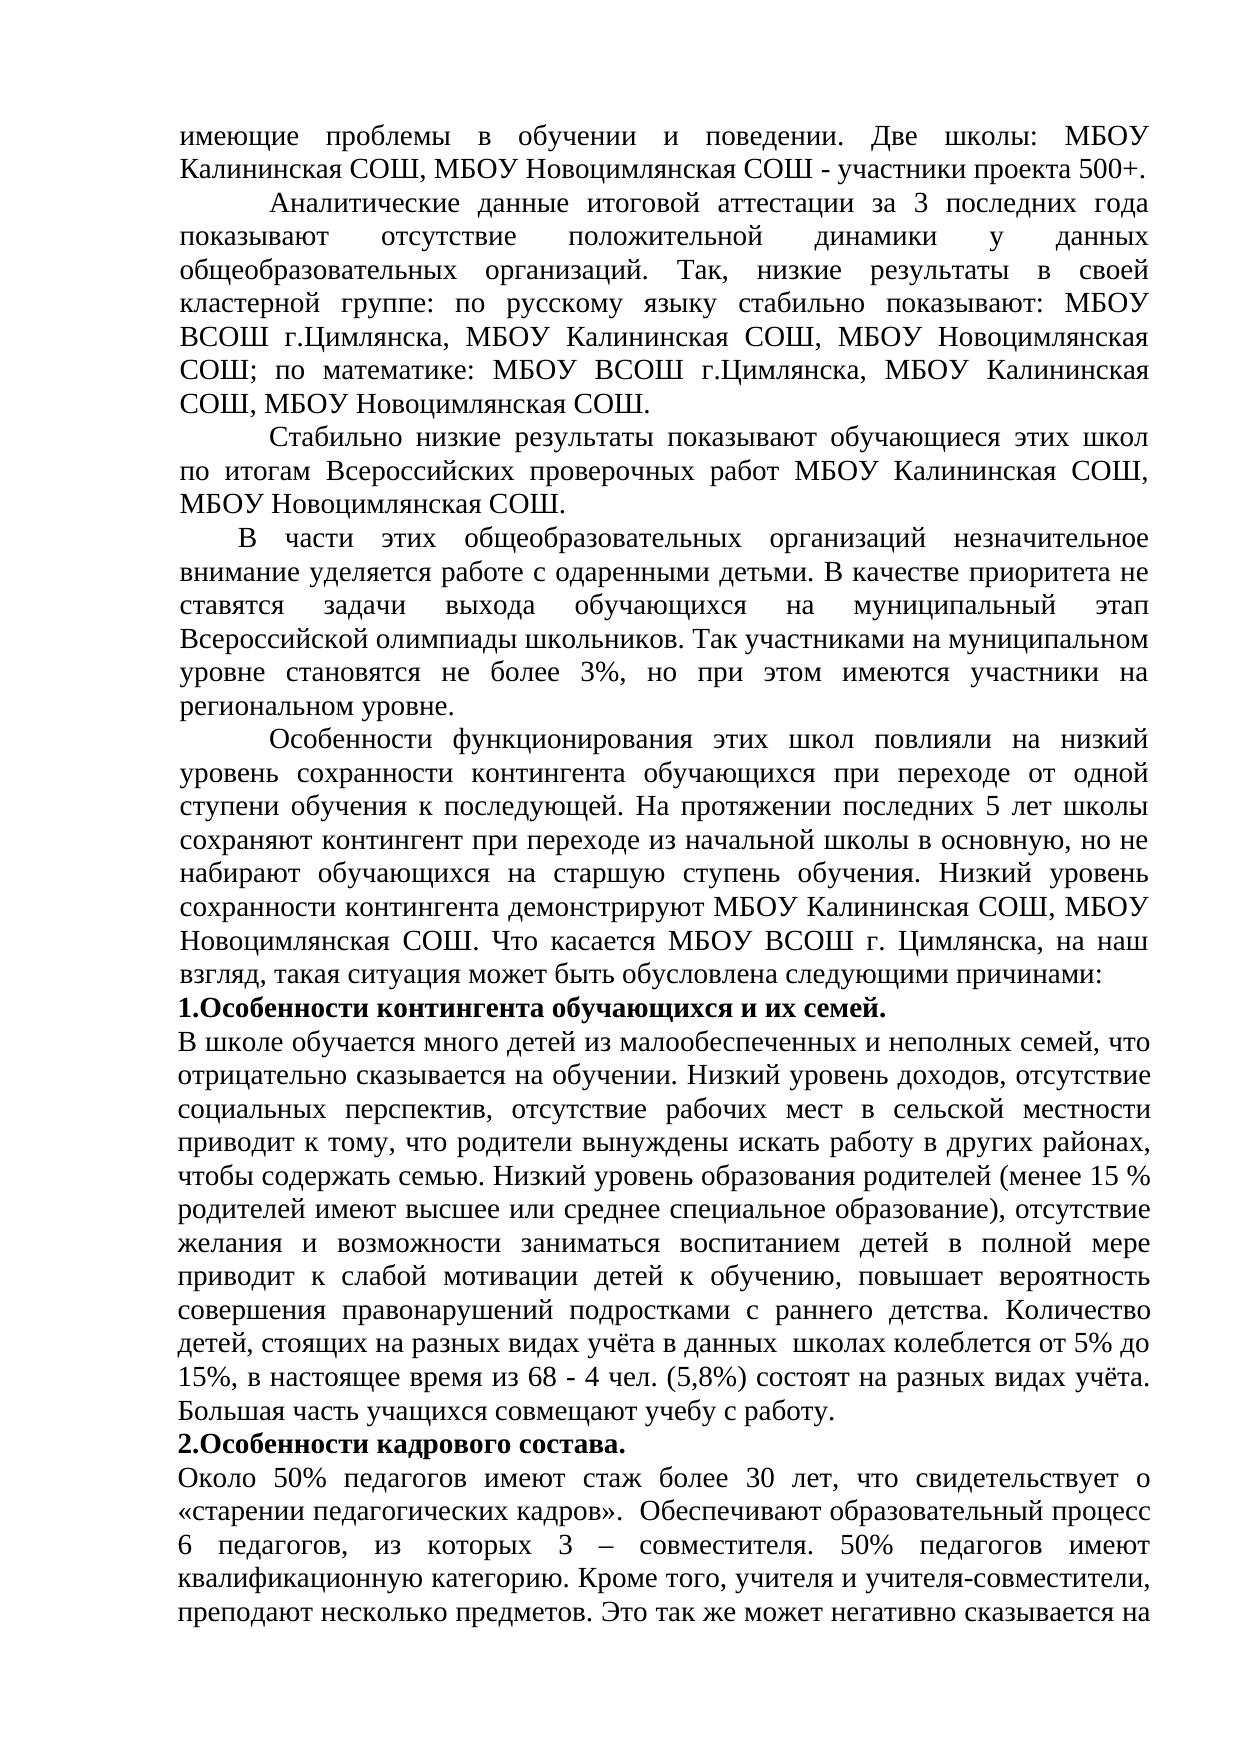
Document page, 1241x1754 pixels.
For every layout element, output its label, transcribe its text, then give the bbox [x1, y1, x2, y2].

text В части этих общеобразовательных организаций незначительное внимание уделяется работе с одаренными детьми. В качестве приоритета не ставятся задачи выхода обучающихся на муниципальный этап Всероссийской олимпиады школьников. Так участниками на муниципальном уровне становятся не более 3%, но при этом имеются участники на региональном уровне. [179, 521, 1149, 722]
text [179, 118, 1149, 185]
text 2.Особенности кадрового состава. [177, 1426, 1152, 1460]
text В школе обучается много детей из малообеспеченных и неполных семей, что отрицательно сказывается на обучении. Низкий уровень доходов, отсутствие социальных перспектив, отсутствие рабочих мест в сельской местности приводит к тому, что родители вынуждены искать работу в других районах, чтобы содержать семью. Низкий уровень образования родителей (менее 15 % родителей имеют высшее или среднее специальное образование), отсутствие желания и возможности заниматься воспитанием детей в полной мере приводит к слабой мотивации детей к обучению, повышает вероятность совершения правонарушений подростками с раннего детства. Количество детей, стоящих на разных видах учёта в данных школах колеблется от 5% до 15%, в настоящее время из 68 - 4 чел. (5,8%) состоят на разных видах учёта. Большая часть учащихся совмещают учебу с работу. [177, 1024, 1152, 1426]
text Особенности функционирования этих школ повлияли на низкий уровень сохранности контингента обучающихся при переходе от одной ступени обучения к последующей. На протяжении последних 5 лет школы сохраняют контингент при переходе из начальной школы в основную, но не набирают обучающихся на старшую ступень обучения. Низкий уровень сохранности контингента демонстрируют МБОУ Калининская СОШ, МБОУ Новоцимлянская СОШ. Что касается МБОУ ВСОШ г. Цимлянска, на наш взгляд, такая ситуация может быть обусловлена следующими причинами: [179, 722, 1149, 990]
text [177, 1460, 1152, 1627]
text Стабильно низкие результаты показывают обучающиеся этих школ по итогам Всероссийских проверочных работ МБОУ Калининская СОШ, МБОУ Новоцимлянская СОШ. [179, 420, 1149, 521]
text Аналитические данные итоговой аттестации за 3 последних года показывают отсутствие положительной динамики у данных общеобразовательных организаций. Так, низкие результаты в своей кластерной группе: по русскому языку стабильно показывают: МБОУ ВСОШ г.Цимлянска, МБОУ Калининская СОШ, МБОУ Новоцимлянская СОШ; по математике: МБОУ ВСОШ г.Цимлянска, МБОУ Калининская СОШ, МБОУ Новоцимлянская СОШ. [179, 185, 1149, 420]
text 1.Особенности контингента обучающихся и их семей. [177, 990, 1152, 1024]
